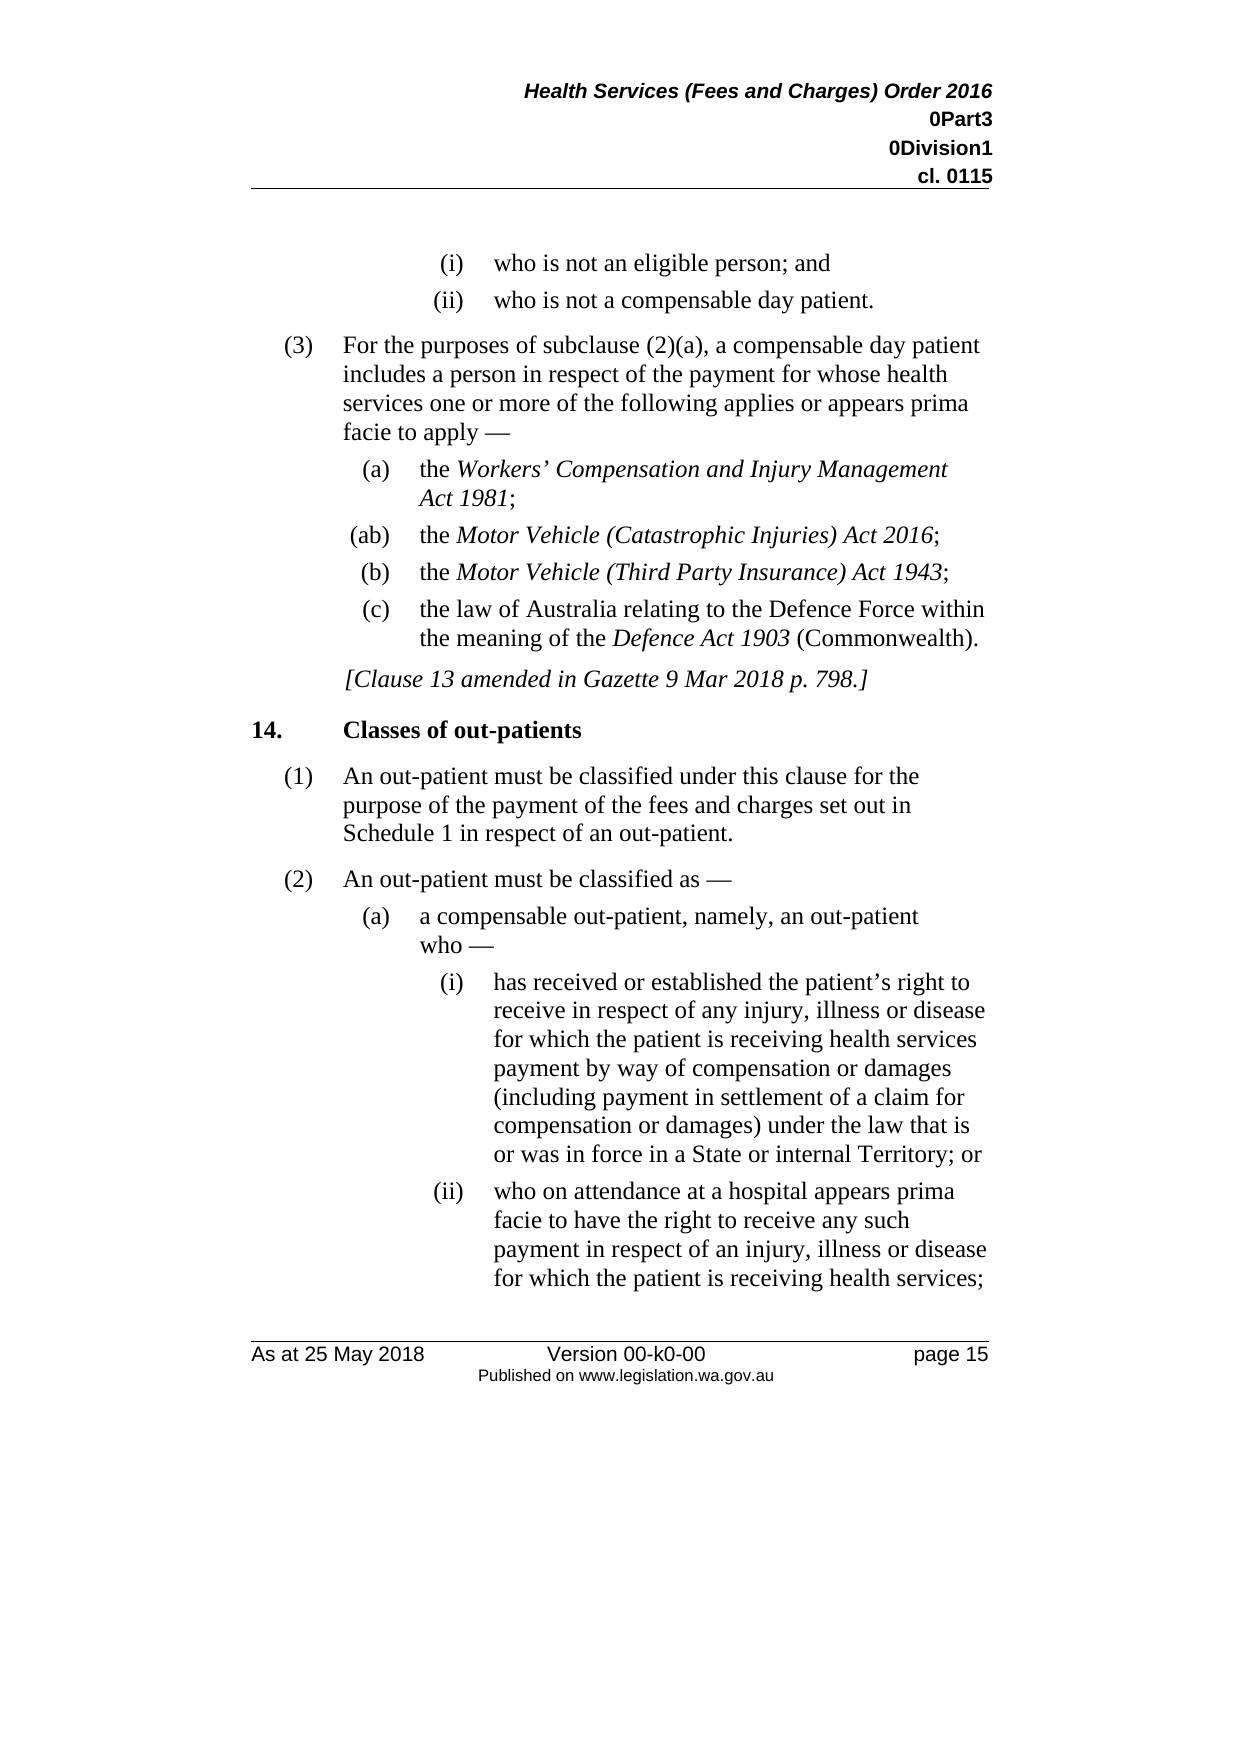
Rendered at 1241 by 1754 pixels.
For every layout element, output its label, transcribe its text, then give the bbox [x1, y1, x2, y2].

text (a) a compensable out-patient, namely, an out-patient who — [251, 901, 989, 958]
text (ii) who is not a compensable day patient. [251, 285, 989, 314]
text (1) An out-patient must be classified under this clause for the purpose of the payment of the fees and charges set out in Schedule 1 in respect of an out-patient. [251, 761, 989, 847]
text (i) has received or established the patient’s right to receive in respect of any injury, illness or disease for which the patient is receiving health services payment by way of compensation or damages (including payment in settlement of a claim for compensation or damages) under the law that is or was in force in a State or internal Territory; or [251, 967, 989, 1168]
text (3) For the purposes of subclause (2)(a), a compensable day patient includes a person in respect of the payment for whose health services one or more of the following applies or appears prima facie to apply — [251, 331, 989, 446]
text (ab) the Motor Vehicle (Catastrophic Injuries) Act 2016; [251, 520, 989, 548]
text (a) the Workers’ Compensation and Injury Management Act 1981; [251, 454, 989, 511]
text (ii) who on attendance at a hospital appears prima facie to have the right to receive any such payment in respect of an injury, illness or disease for which the patient is receiving health services; [251, 1176, 989, 1291]
subtitle 14. Classes of out-patients [251, 716, 989, 744]
text (i) who is not an eligible person; and [251, 248, 989, 277]
text (b) the Motor Vehicle (Third Party Insurance) Act 1943; [251, 557, 989, 586]
text (c) the law of Australia relating to the Defence Force within the meaning of the Defence Act 1903 (Commonwealth). [251, 594, 989, 651]
text (2) An out-patient must be classified as — [251, 864, 989, 893]
text [Clause 13 amended in Gazette 9 Mar 2018 p. 798.] [251, 664, 989, 693]
